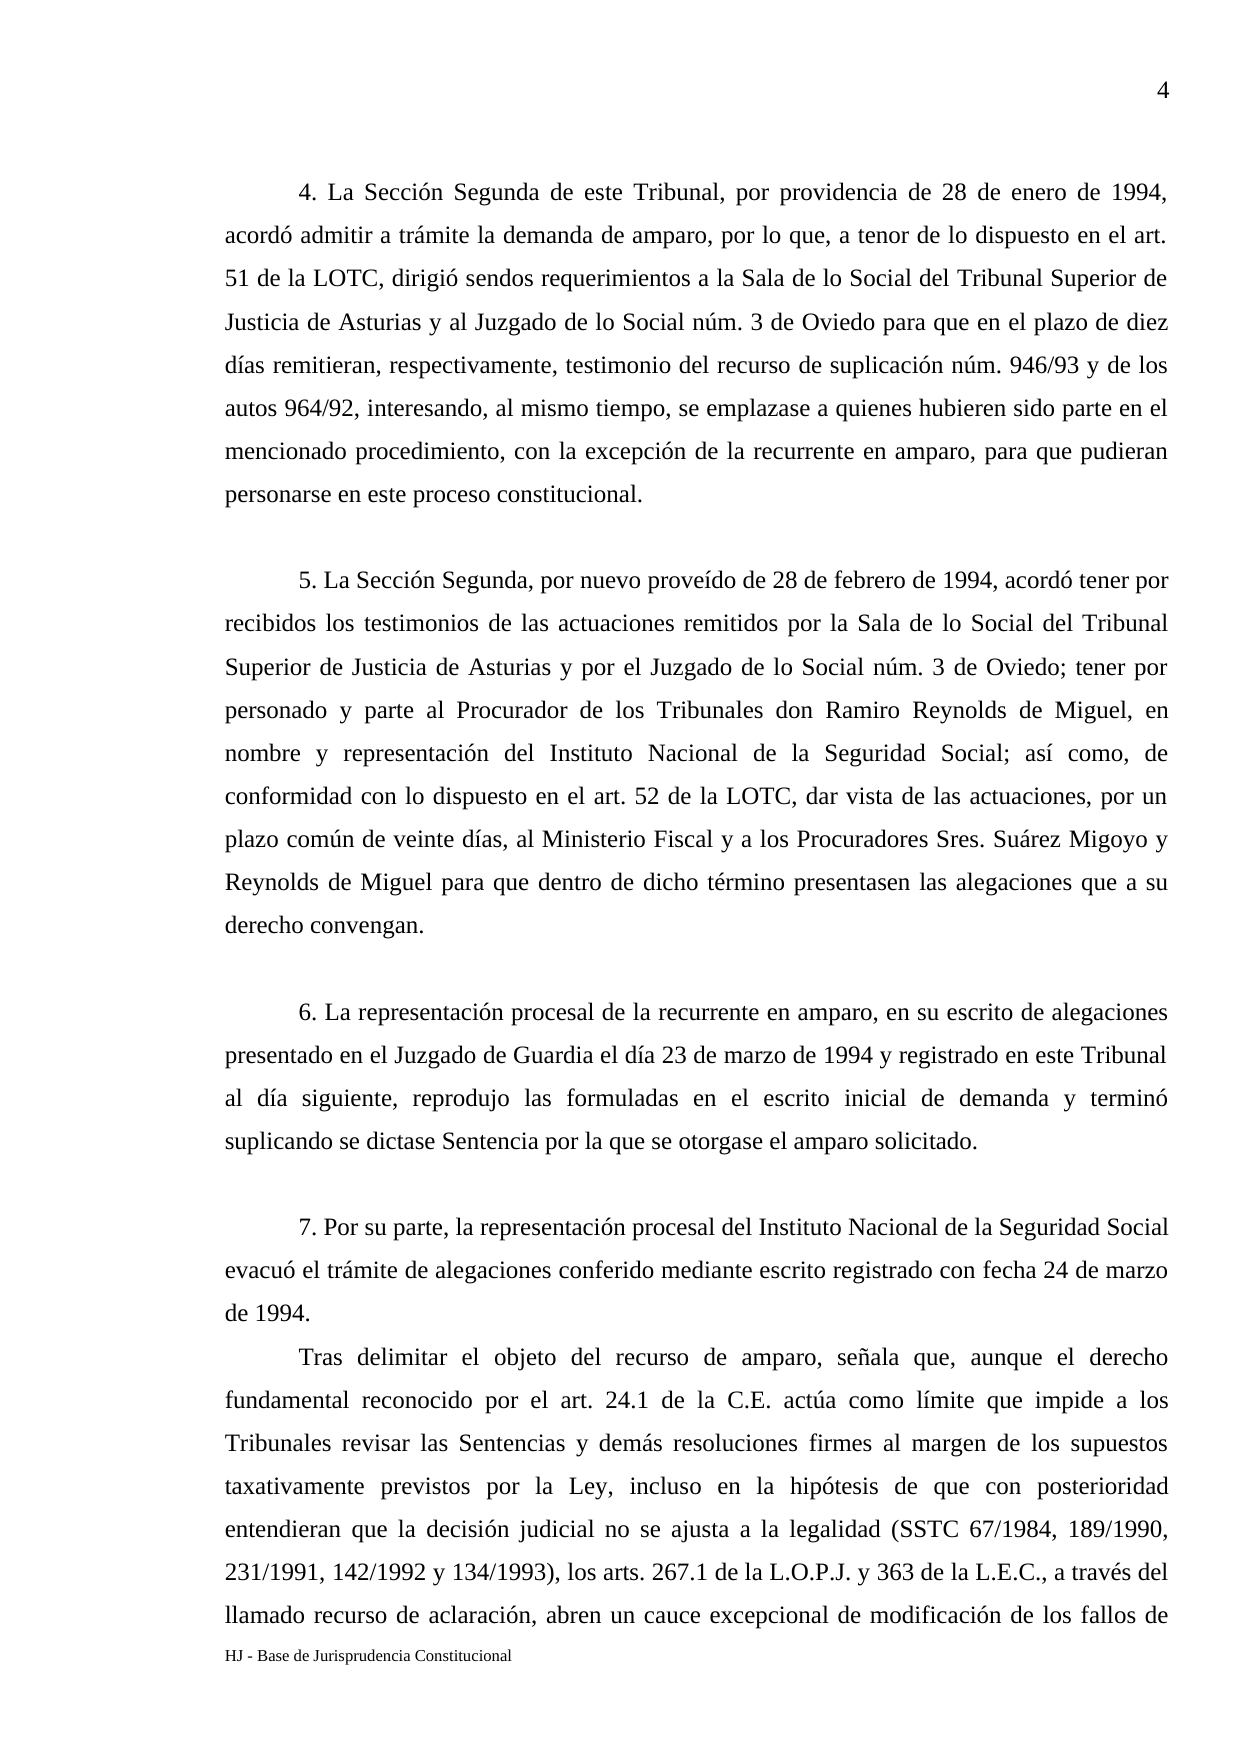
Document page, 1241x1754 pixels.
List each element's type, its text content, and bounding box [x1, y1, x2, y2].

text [224, 1342, 1169, 1629]
text 7. Por su parte, la representación procesal del Instituto Nacional de la Seguridad Social evacuó el trámite de alegaciones conferido mediante escrito registrado con fecha 24 de marzo de 1994. [224, 1212, 1169, 1327]
text 5. La Sección Segunda, por nuevo proveído de 28 de febrero de 1994, acordó tener por recibidos los testimonios de las actuaciones remitidos por la Sala de lo Social del Tribunal Superior de Justicia de Asturias y por el Juzgado de lo Social núm. 3 de Oviedo; tener por personado y parte al Procurador de los Tribunales don Ramiro Reynolds de Miguel, en nombre y representación del Instituto Nacional de la Seguridad Social; así como, de conformidad con lo dispuesto en el art. 52 de la LOTC, dar vista de las actuaciones, por un plazo común de veinte días, al Ministerio Fiscal y a los Procuradores Sres. Suárez Migoyo y Reynolds de Miguel para que dentro de dicho término presentasen las alegaciones que a su derecho convengan. [224, 565, 1169, 939]
text 6. La representación procesal de la recurrente en amparo, en su escrito de alegaciones presentado en el Juzgado de Guardia el día 23 de marzo de 1994 y registrado en este Tribunal al día siguiente, reprodujo las formuladas en el escrito inicial de demanda y terminó suplicando se dictase Sentencia por la que se otorgase el amparo solicitado. [224, 997, 1169, 1155]
text 4. La Sección Segunda de este Tribunal, por providencia de 28 de enero de 1994, acordó admitir a trámite la demanda de amparo, por lo que, a tenor de lo dispuesto en el art. 51 de la LOTC, dirigió sendos requerimientos a la Sala de lo Social del Tribunal Superior de Justicia de Asturias y al Juzgado de lo Social núm. 3 de Oviedo para que en el plazo de diez días remitieran, respectivamente, testimonio del recurso de suplicación núm. 946/93 y de los autos 964/92, interesando, al mismo tiempo, se emplazase a quienes hubieren sido parte en el mencionado procedimiento, con la excepción de la recurrente en amparo, para que pudieran personarse en este proceso constitucional. [224, 177, 1169, 508]
